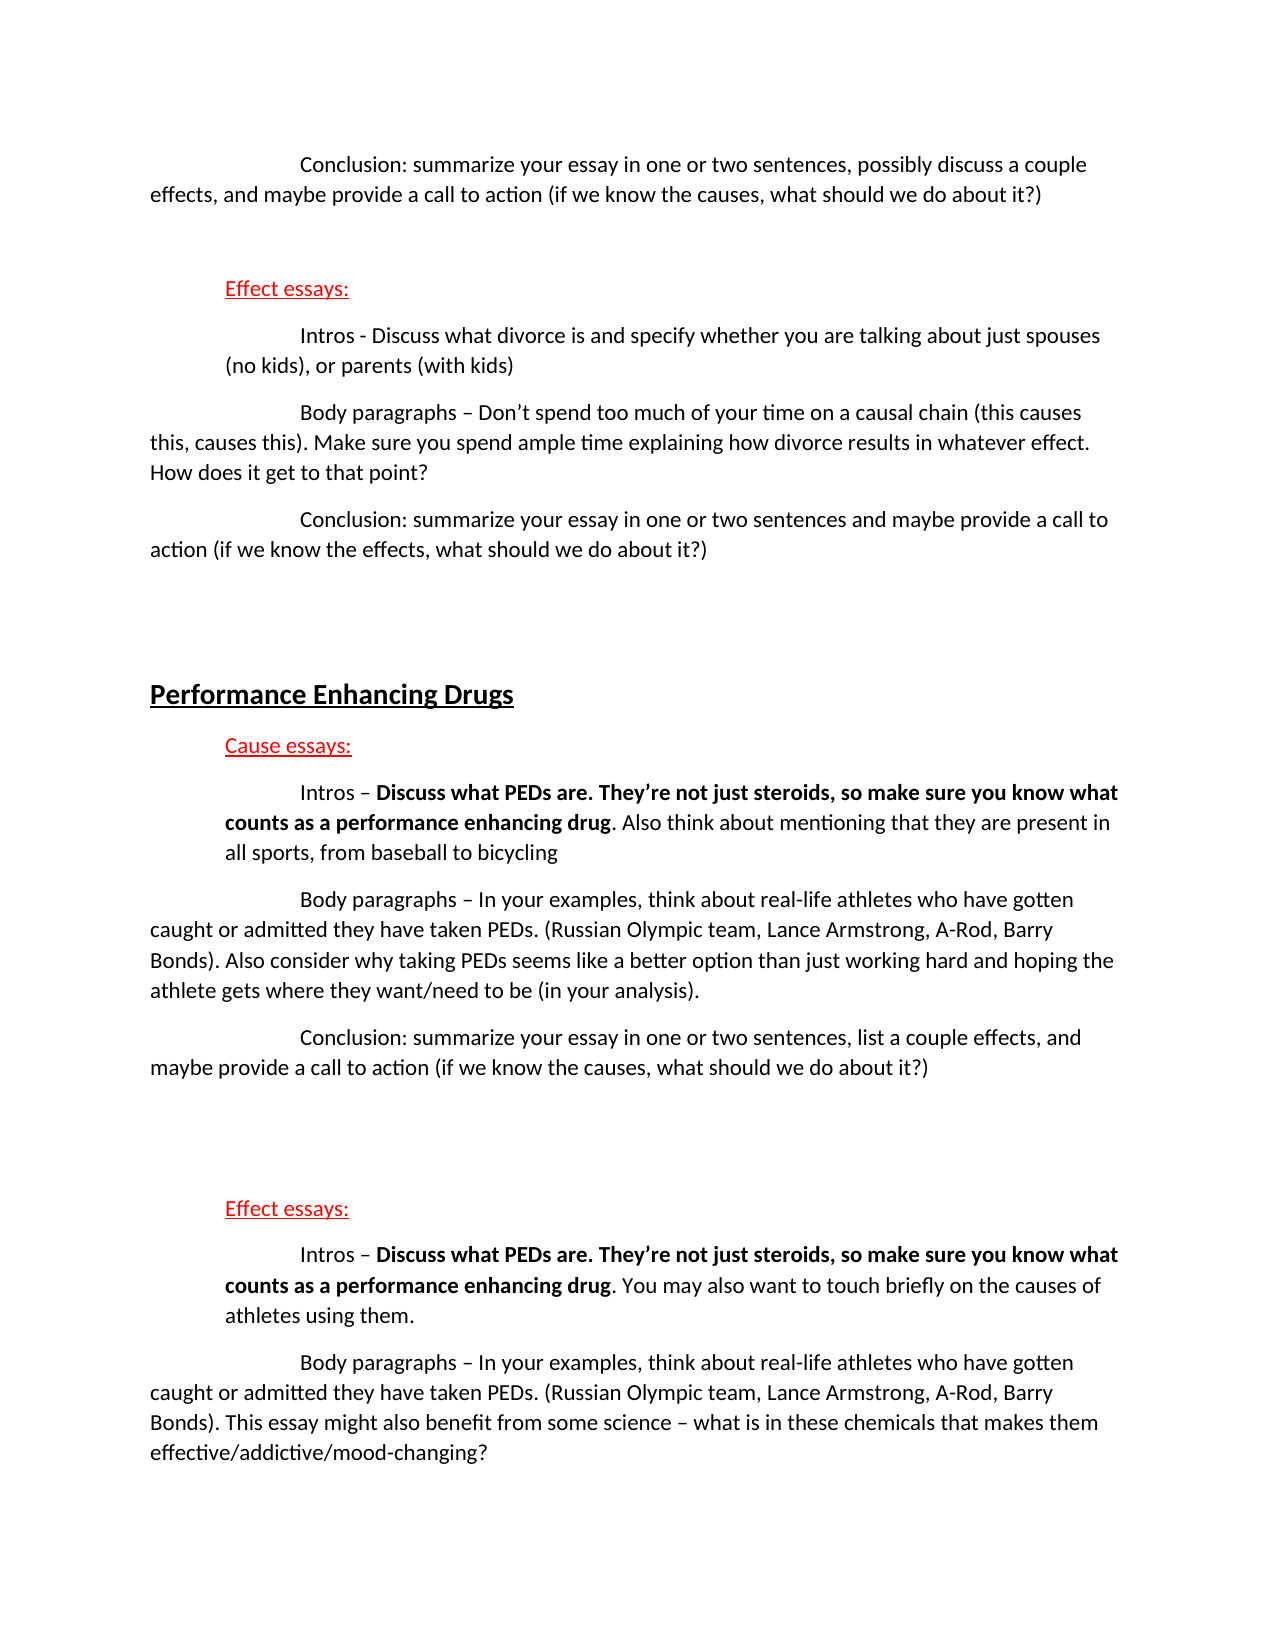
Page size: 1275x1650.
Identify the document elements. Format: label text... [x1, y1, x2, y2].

text Conclusion: summarize your essay in one or two sentences, possibly discuss a couple effects, and maybe provide a call to action (if we know the causes, what should we do about it?) [150, 150, 1125, 208]
text Conclusion: summarize your essay in one or two sentences, list a couple effects, and maybe provide a call to action (if we know the causes, what should we do about it?) [150, 1023, 1125, 1081]
text Intros - Discuss what divorce is and specify whether you are talking about just spouses (no kids), or parents (with kids) [225, 321, 1125, 379]
text Body paragraphs – In your examples, think about real-life athletes who have gotten caught or admitted they have taken PEDs. (Russian Olympic team, Lance Armstrong, A-Rod, Barry Bonds). This essay might also benefit from some science – what is in these chemicals that makes them effective/addictive/mood-changing? [150, 1348, 1125, 1466]
text Body paragraphs – In your examples, think about real-life athletes who have gotten caught or admitted they have taken PEDs. (Russian Olympic team, Lance Armstrong, A-Rod, Barry Bonds). Also consider why taking PEDs seems like a better option than just working hard and hoping the athlete gets where they want/need to be (in your analysis). [150, 885, 1125, 1004]
text Conclusion: summarize your essay in one or two sentences and maybe provide a call to action (if we know the effects, what should we do about it?) [150, 505, 1125, 563]
text Performance Enhancing Drugs [150, 676, 1125, 712]
text Effect essays: [150, 1194, 1125, 1222]
text Effect essays: [150, 274, 1125, 302]
text Cause essays: [150, 731, 1125, 759]
text Intros – Discuss what PEDs are. They’re not just steroids, so make sure you know what counts as a performance enhancing drug. Also think about mentioning that they are present in all sports, from baseball to bicycling [225, 778, 1125, 866]
text Intros – Discuss what PEDs are. They’re not just steroids, so make sure you know what counts as a performance enhancing drug. You may also want to touch briefly on the causes of athletes using them. [225, 1241, 1125, 1329]
text Body paragraphs – Don’t spend too much of your time on a causal chain (this causes this, causes this). Make sure you spend ample time explaining how divorce results in whatever effect. How does it get to that point? [150, 398, 1125, 486]
